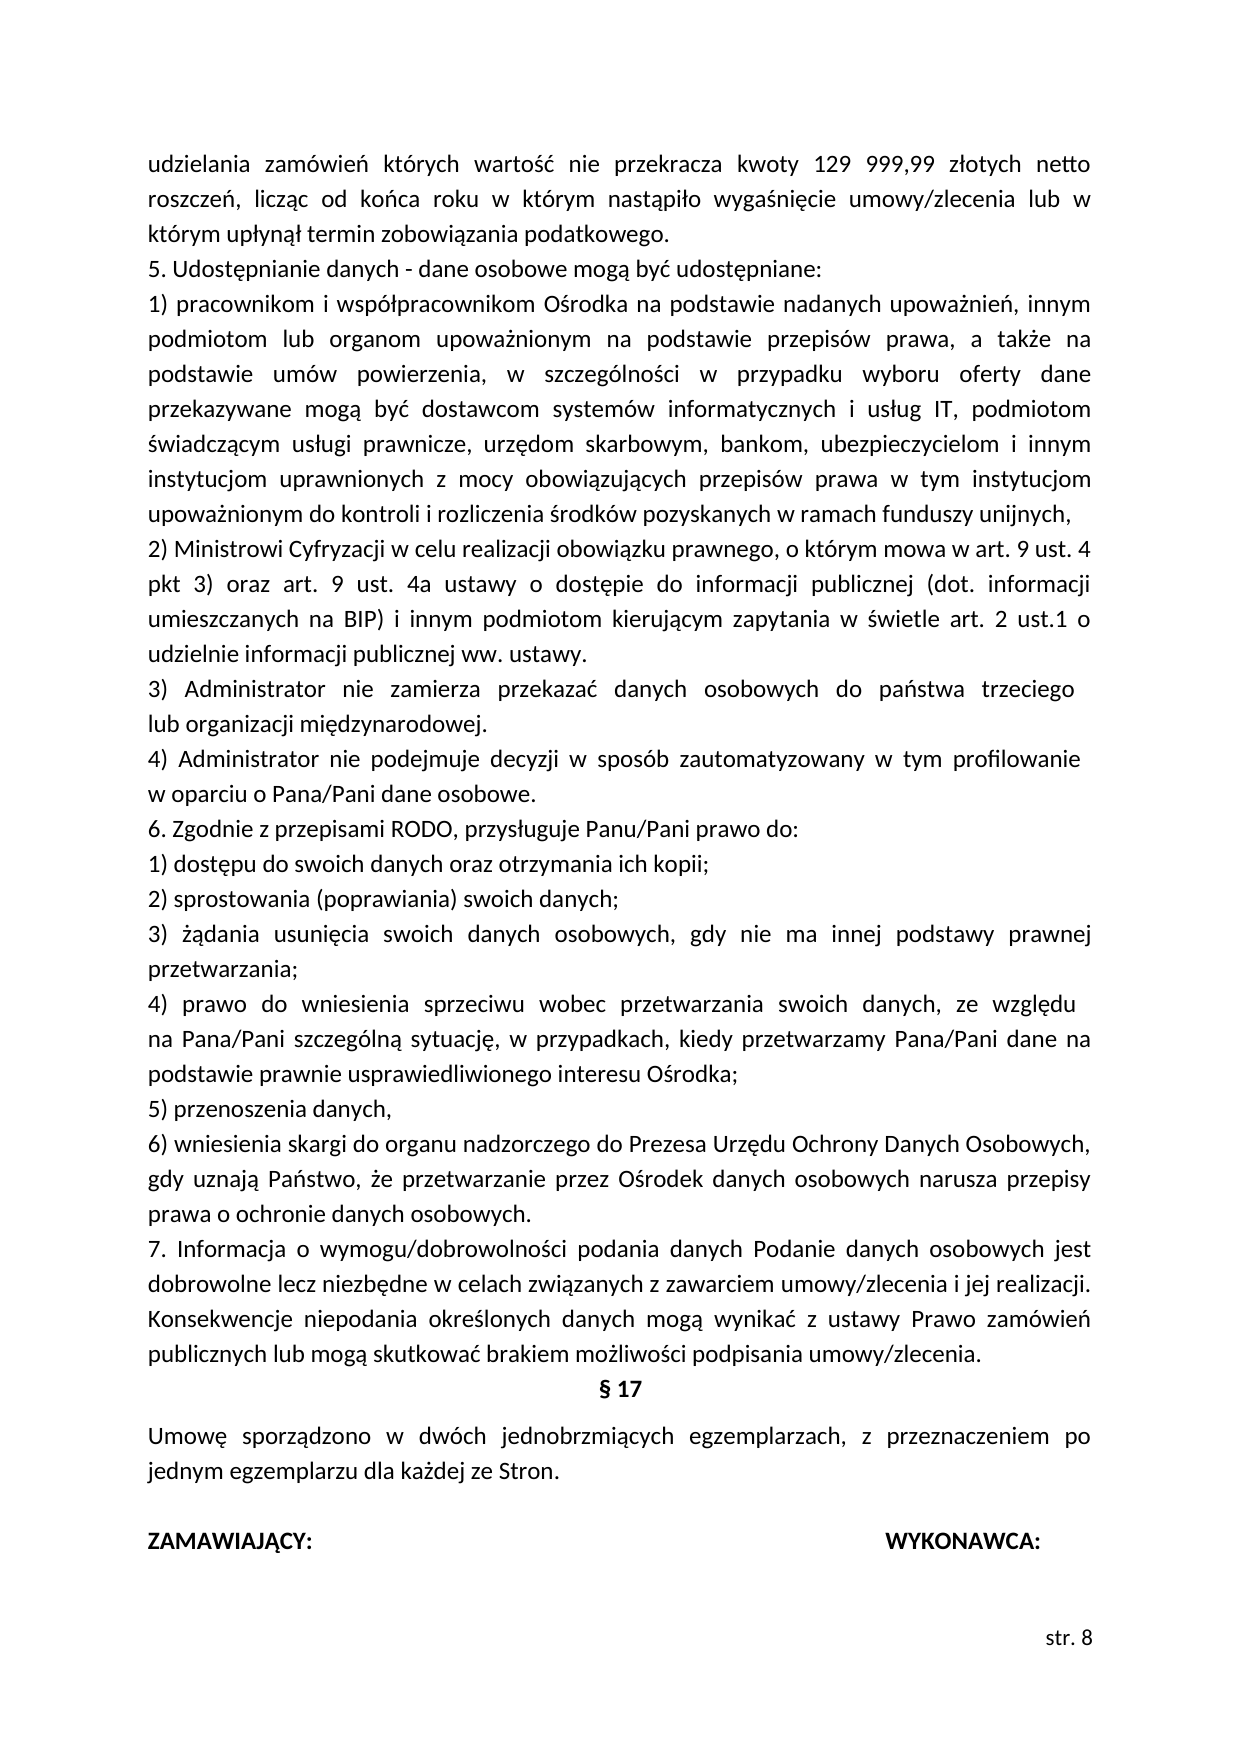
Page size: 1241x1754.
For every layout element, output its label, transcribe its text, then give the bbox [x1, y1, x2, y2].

text 6) wniesienia skargi do organu nadzorczego do Prezesa Urzędu Ochrony Danych Osobowych, gdy uznają Państwo, że przetwarzanie przez Ośrodek danych osobowych narusza przepisy prawa o ochronie danych osobowych. [148, 1128, 1092, 1228]
text Umowę sporządzono w dwóch jednobrzmiących egzemplarzach, z przeznaczeniem po jednym egzemplarzu dla każdej ze Stron. [148, 1420, 1092, 1486]
text 2) Ministrowi Cyfryzacji w celu realizacji obowiązku prawnego, o którym mowa w art. 9 ust. 4 pkt 3) oraz art. 9 ust. 4a ustawy o dostępie do informacji publicznej (dot. informacji umieszczanych na BIP) i innym podmiotom kierującym zapytania w świetle art. 2 ust.1 o udzielnie informacji publicznej ww. ustawy. [148, 533, 1092, 668]
text 3) żądania usunięcia swoich danych osobowych, gdy nie ma innej podstawy prawnej przetwarzania; [148, 918, 1092, 983]
text § 17 [148, 1373, 1092, 1403]
text 3) Administrator nie zamierza przekazać danych osobowych do państwa trzeciego lub organizacji międzynarodowej. [148, 673, 1092, 738]
text 5. Udostępnianie danych - dane osobowe mogą być udostępniane: [148, 253, 1092, 283]
text 7. Informacja o wymogu/dobrowolności podania danych Podanie danych osobowych jest dobrowolne lecz niezbędne w celach związanych z zawarciem umowy/zlecenia i jej realizacji. Konsekwencje niepodania określonych danych mogą wynikać z ustawy Prawo zamówień publicznych lub mogą skutkować brakiem możliwości podpisania umowy/zlecenia. [148, 1233, 1092, 1368]
text ZAMAWIAJĄCY: WYKONAWCA: [148, 1525, 1092, 1556]
text 4) prawo do wniesienia sprzeciwu wobec przetwarzania swoich danych, ze względu na Pana/Pani szczególną sytuację, w przypadkach, kiedy przetwarzamy Pana/Pani dane na podstawie prawnie usprawiedliwionego interesu Ośrodka; [148, 988, 1092, 1088]
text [148, 148, 1092, 248]
text 6. Zgodnie z przepisami RODO, przysługuje Panu/Pani prawo do: [148, 813, 1092, 843]
text 1) dostępu do swoich danych oraz otrzymania ich kopii; [148, 848, 1092, 878]
text 5) przenoszenia danych, [148, 1093, 1092, 1123]
text 1) pracownikom i współpracownikom Ośrodka na podstawie nadanych upoważnień, innym podmiotom lub organom upoważnionym na podstawie przepisów prawa, a także na podstawie umów powierzenia, w szczególności w przypadku wyboru oferty dane przekazywane mogą być dostawcom systemów informatycznych i usług IT, podmiotom świadczącym usługi prawnicze, urzędom skarbowym, bankom, ubezpieczycielom i innym instytucjom uprawnionych z mocy obowiązujących przepisów prawa w tym instytucjom upoważnionym do kontroli i rozliczenia środków pozyskanych w ramach funduszy unijnych, [148, 288, 1092, 528]
text 2) sprostowania (poprawiania) swoich danych; [148, 883, 1092, 913]
text 4) Administrator nie podejmuje decyzji w sposób zautomatyzowany w tym profilowanie w oparciu o Pana/Pani dane osobowe. [148, 743, 1092, 808]
